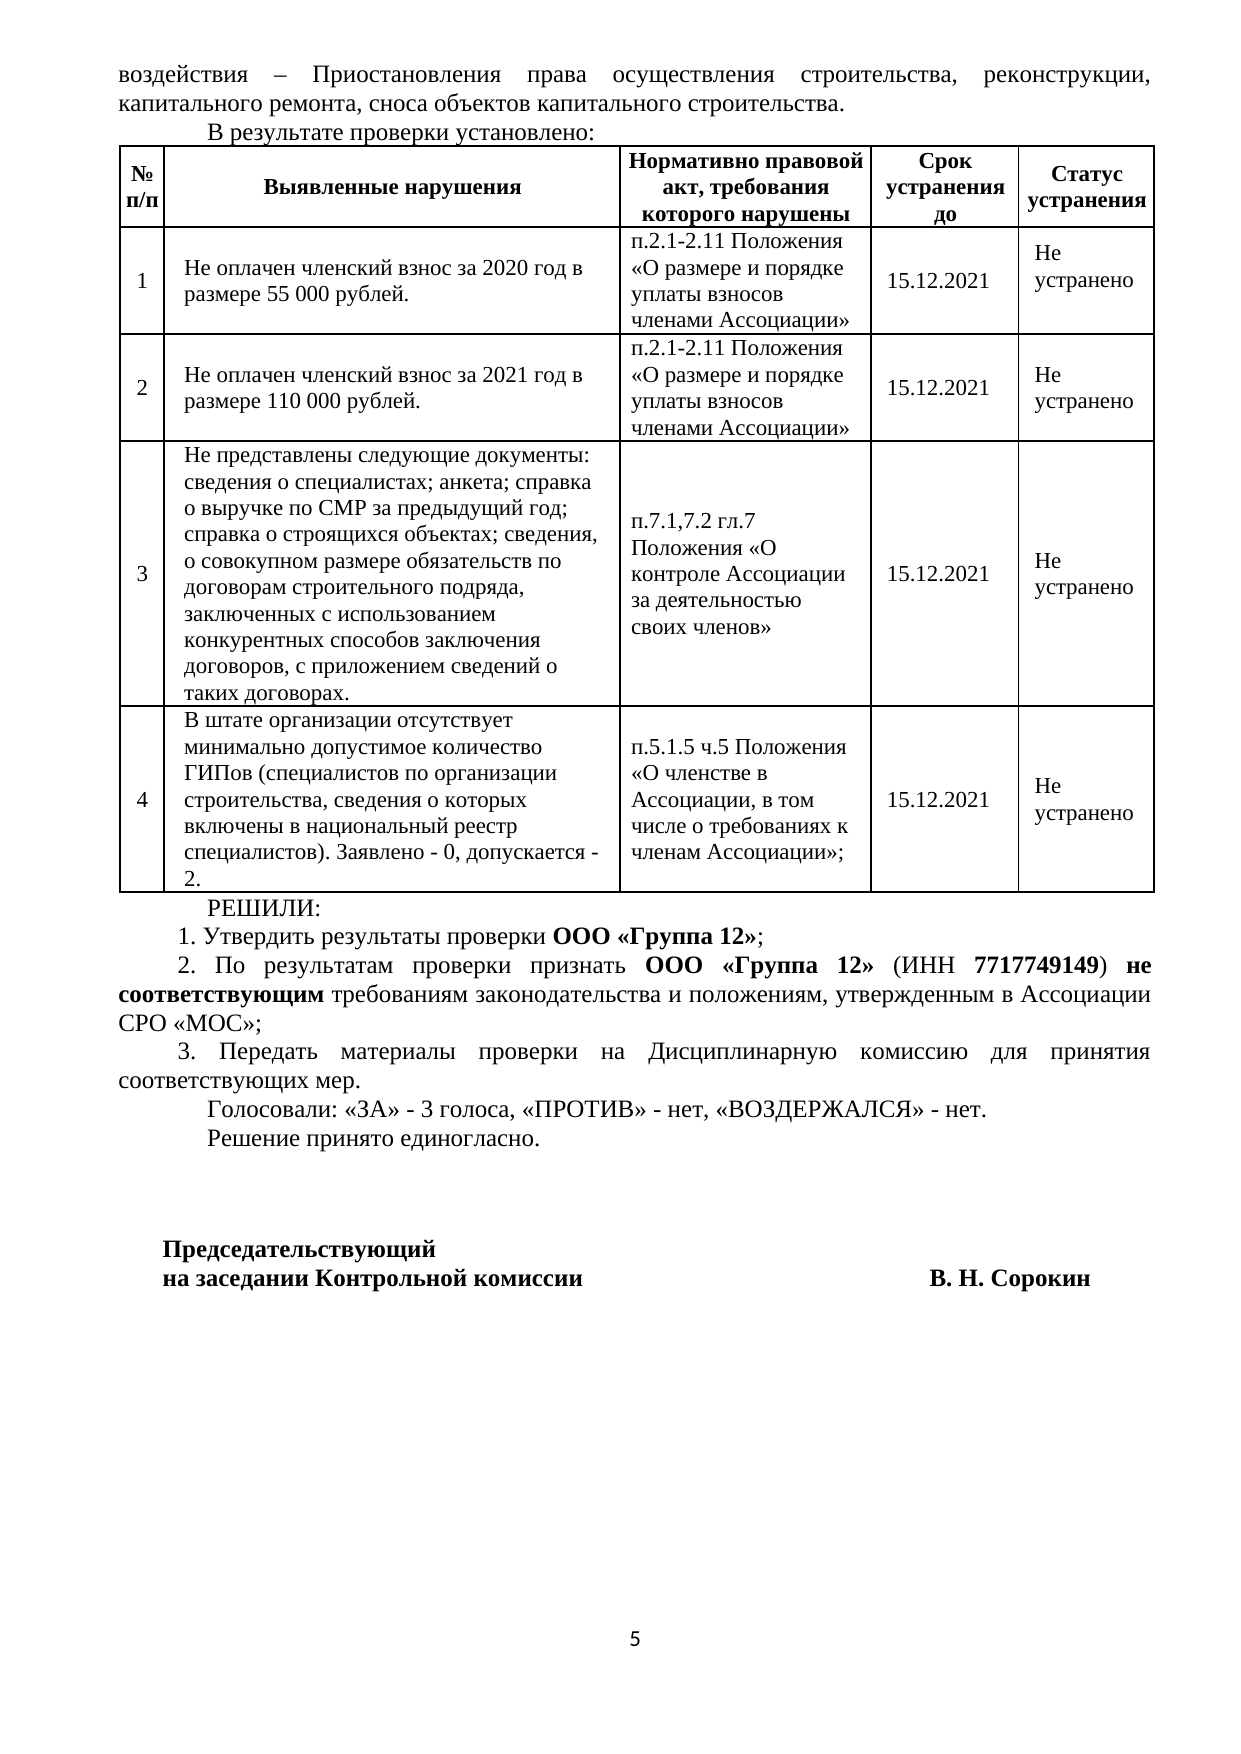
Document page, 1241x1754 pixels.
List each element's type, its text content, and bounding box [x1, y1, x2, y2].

table_cell 1 [121, 228, 163, 333]
table_cell 2 [121, 335, 163, 440]
text В результате проверки установлено: [118, 117, 1152, 145]
table_cell Не представлены следующие документы: сведения о специалистах; анкета; справка о выручке по СМР за предыдущий год; справка о строящихся объектах; сведения, о совокупном размере обязательств по договорам строительного подряда, заключенных с использованием конкурентных способов заключения договоров, с приложением сведений о таких договорах. [165, 442, 619, 705]
table_cell 4 [121, 707, 163, 891]
table_cell 3 [121, 442, 163, 705]
table_cell п.2.1-2.11 Положения «О размере и порядке уплаты взносов членами Ассоциации» [621, 228, 870, 333]
table_cell 15.12.2021 [872, 442, 1018, 705]
text РЕШИЛИ: [118, 893, 1152, 921]
text Голосовали: «ЗА» - 3 голоса, «ПРОТИВ» - нет, «ВОЗДЕРЖАЛСЯ» - нет. [118, 1094, 1152, 1123]
table_cell Не устранено [1019, 707, 1153, 891]
table_header Выявленные нарушения [165, 147, 619, 226]
table_cell п.5.1.5 ч.5 Положения «О членстве в Ассоциации, в том числе о требованиях к членам Ассоциации»; [621, 707, 870, 891]
table_cell п.2.1-2.11 Положения «О размере и порядке уплаты взносов членами Ассоциации» [621, 335, 870, 440]
text на заседании Контрольной комиссии В. Н. Сорокин [118, 1263, 1152, 1291]
table_header Нормативно правовой акт, требования которого нарушены [621, 147, 870, 226]
table_cell Не оплачен членский взнос за 2021 год в размере 110 000 рублей. [165, 335, 619, 440]
table_cell Не устранено [1019, 228, 1153, 333]
text 1. Утвердить результаты проверки ООО «Группа 12»; [118, 921, 1152, 950]
table_cell 15.12.2021 [872, 335, 1018, 440]
table_header Статус устранения [1019, 147, 1153, 226]
table_cell 15.12.2021 [872, 228, 1018, 333]
table_header № п/п [121, 147, 163, 226]
text 2. По результатам проверки признать ООО «Группа 12» (ИНН 7717749149) не соответствующим требованиям законодательства и положениям, утвержденным в Ассоциации СРО «МОС»; [118, 950, 1152, 1036]
table_cell Не устранено [1019, 335, 1153, 440]
text Решение принято единогласно. [133, 1123, 1152, 1151]
table_cell 15.12.2021 [872, 707, 1018, 891]
table_cell В штате организации отсутствует минимально допустимое количество ГИПов (специалистов по организации строительства, сведения о которых включены в национальный реестр специалистов). Заявлено - 0, допускается - 2. [165, 707, 619, 891]
table_cell п.7.1,7.2 гл.7 Положения «О контроле Ассоциации за деятельностью своих членов» [621, 442, 870, 705]
table_header Срок устранения до [872, 147, 1018, 226]
table_cell Не оплачен членский взнос за 2020 год в размере 55 000 рублей. [165, 228, 619, 333]
table_cell Не устранено [1019, 442, 1153, 705]
text 3. Передать материалы проверки на Дисциплинарную комиссию для принятия соответствующих мер. [118, 1036, 1152, 1094]
text Председательствующий [118, 1234, 1152, 1263]
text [118, 59, 1152, 117]
